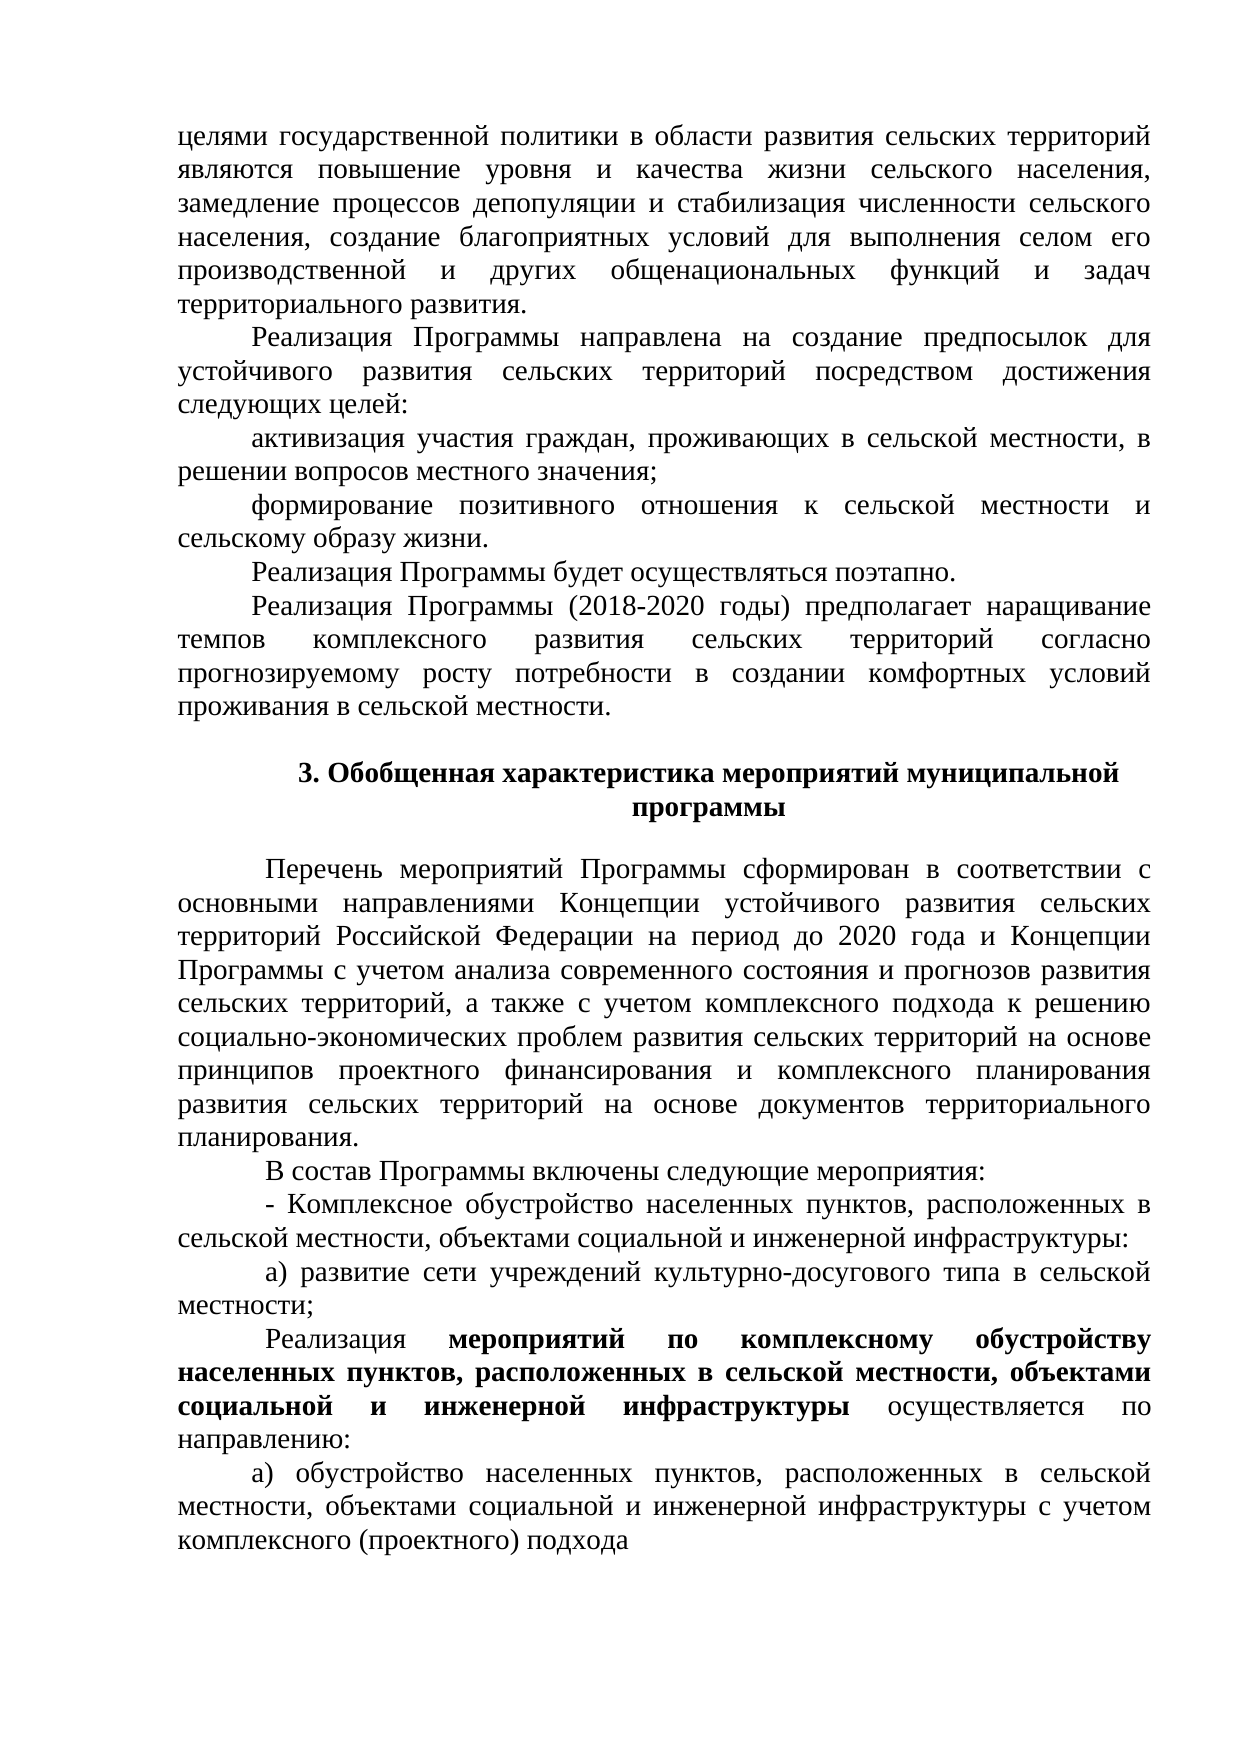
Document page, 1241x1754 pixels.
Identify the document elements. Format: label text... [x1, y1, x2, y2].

text Перечень мероприятий Программы сформирован в соответствии с основными направлениями Концепции устойчивого развития сельских территорий Российской Федерации на период до 2020 года и Концепции Программы с учетом анализа современного состояния и прогнозов развития сельских территорий, а также с учетом комплексного подхода к решению социально-экономических проблем развития сельских территорий на основе принципов проектного финансирования и комплексного планирования развития сельских территорий на основе документов территориального планирования. [177, 851, 1152, 1153]
text активизация участия граждан, проживающих в сельской местности, в решении вопросов местного значения; [177, 420, 1152, 487]
text а) развитие сети учреждений культурно-досугового типа в сельской местности; [177, 1254, 1152, 1321]
text - Комплексное обустройство населенных пунктов, расположенных в сельской местности, объектами социальной и инженерной инфраструктуры: [177, 1187, 1152, 1254]
text Реализация Программы направлена на создание предпосылок для устойчивого развития сельских территорий посредством достижения следующих целей: [177, 319, 1152, 420]
text а) обустройство населенных пунктов, расположенных в сельской местности, объектами социальной и инженерной инфраструктуры с учетом комплексного (проектного) подхода [177, 1455, 1152, 1556]
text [177, 118, 1152, 319]
text формирование позитивного отношения к сельской местности и сельскому образу жизни. [177, 487, 1152, 554]
text 3. Обобщенная характеристика мероприятий муниципальной программы [266, 755, 1152, 822]
text Реализация Программы будет осуществляться поэтапно. [177, 554, 1152, 588]
text В состав Программы включены следующие мероприятия: [177, 1153, 1152, 1187]
text Реализация Программы (2018-2020 годы) предполагает наращивание темпов комплексного развития сельских территорий согласно прогнозируемому росту потребности в создании комфортных условий проживания в сельской местности. [177, 588, 1152, 722]
text Реализация мероприятий по комплексному обустройству населенных пунктов, расположенных в сельской местности, объектами социальной и инженерной инфраструктуры осуществляется по направлению: [177, 1321, 1152, 1455]
